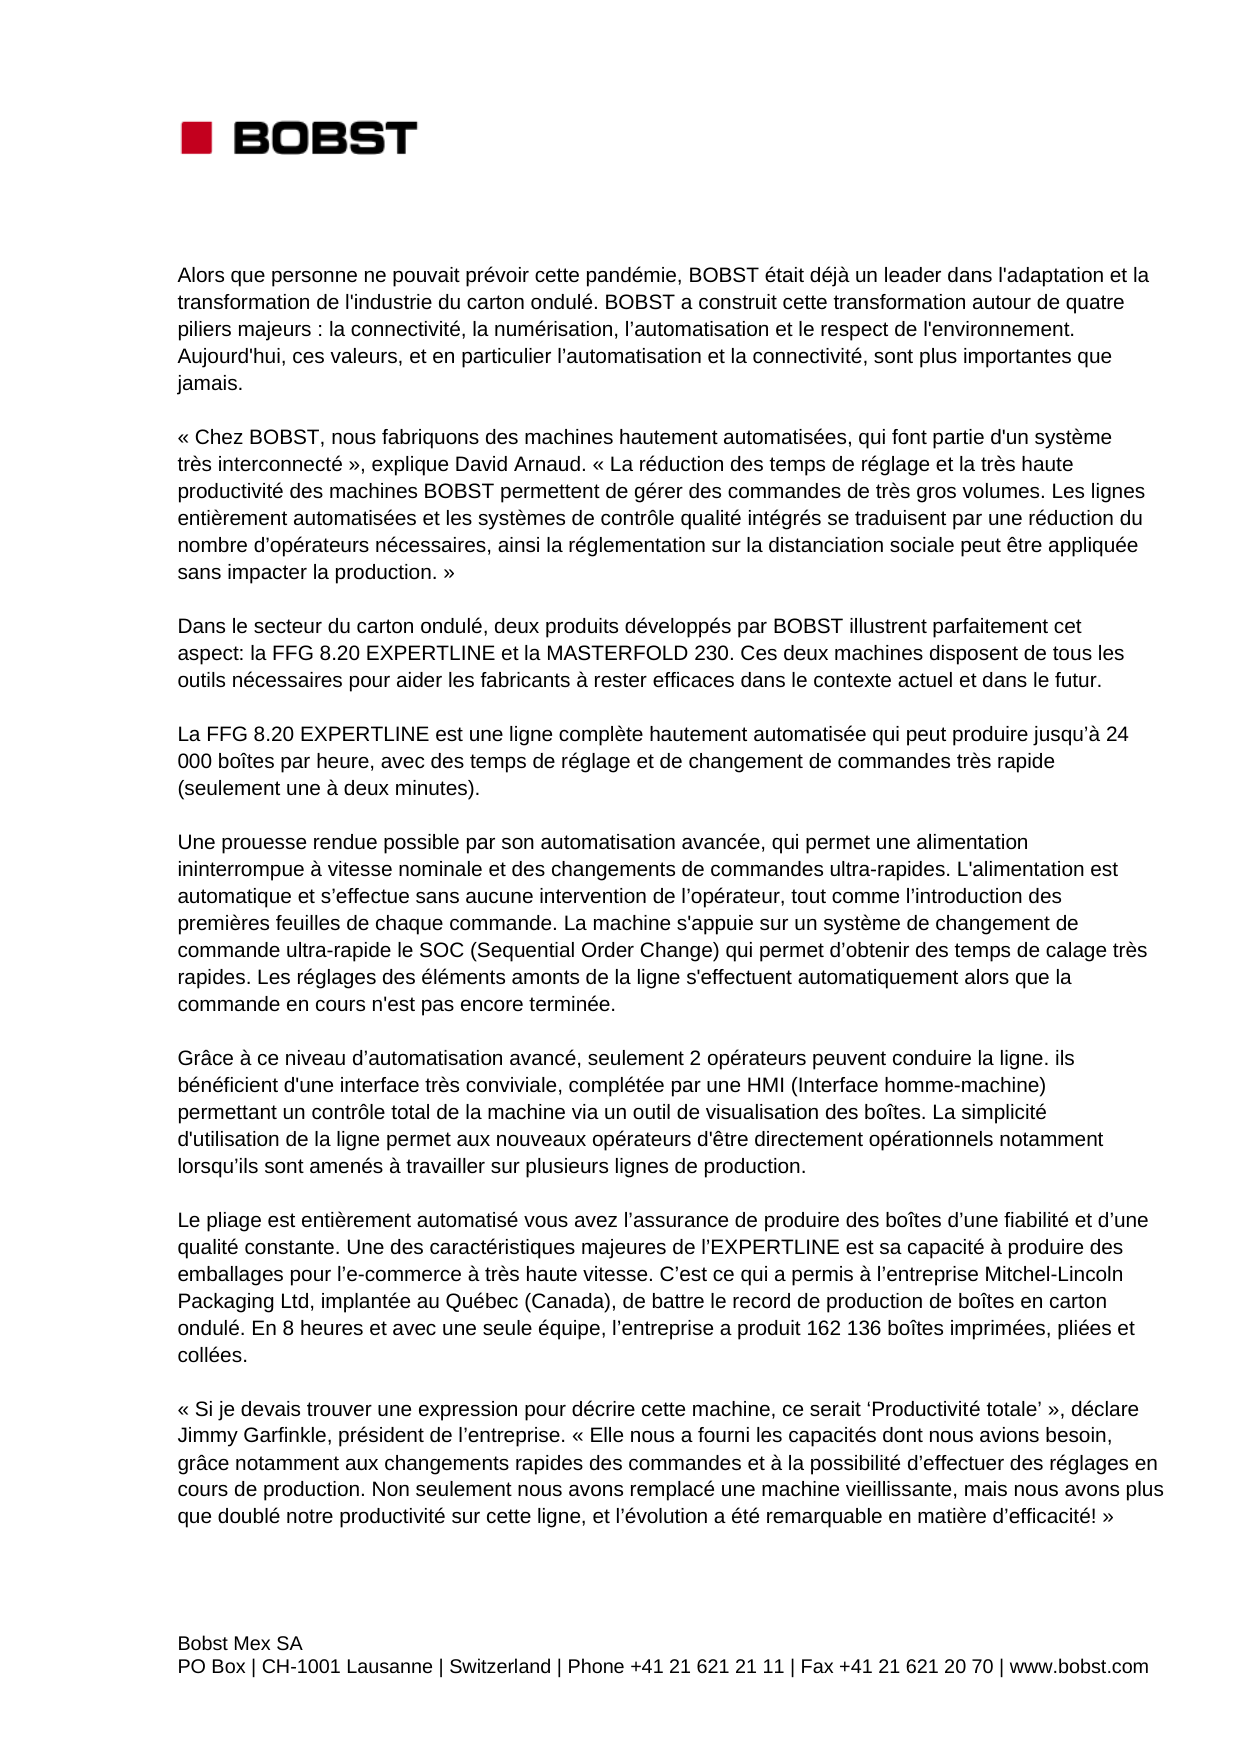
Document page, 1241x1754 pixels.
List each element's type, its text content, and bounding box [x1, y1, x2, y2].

text Alors que personne ne pouvait prévoir cette pandémie, BOBST était déjà un leader dans l'adaptation et la transformation de l'industrie du carton ondulé. BOBST a construit cette transformation autour de quatre piliers majeurs : la connectivité, la numérisation, l’automatisation et le respect de l'environnement. Aujourd'hui, ces valeurs, et en particulier l’automatisation et la connectivité, sont plus importantes que jamais. [177, 263, 1152, 395]
text Le pliage est entièrement automatisé vous avez l’assurance de produire des boîtes d’une fiabilité et d’une qualité constante. Une des caractéristiques majeures de l’EXPERTLINE est sa capacité à produire des emballages pour l’e-commerce à très haute vitesse. C’est ce qui a permis à l’entreprise Mitchel-Lincoln Packaging Ltd, implantée au Québec (Canada), de battre le record de production de boîtes en carton ondulé. En 8 heures et avec une seule équipe, l’entreprise a produit 162 136 boîtes imprimées, pliées et collées. [177, 1207, 1152, 1366]
text Grâce à ce niveau d’automatisation avancé, seulement 2 opérateurs peuvent conduire la ligne. ils bénéficient d'une interface très conviviale, complétée par une HMI (Interface homme-machine) permettant un contrôle total de la machine via un outil de visualisation des boîtes. La simplicité d'utilisation de la ligne permet aux nouveaux opérateurs d'être directement opérationnels notamment lorsqu’ils sont amenés à travailler sur plusieurs lignes de production. [177, 1046, 1152, 1177]
text Une prouesse rendue possible par son automatisation avancée, qui permet une alimentation ininterrompue à vitesse nominale et des changements de commandes ultra-rapides. L'alimentation est automatique et s’effectue sans aucune intervention de l’opérateur, tout comme l’introduction des premières feuilles de chaque commande. La machine s'appuie sur un système de changement de commande ultra-rapide le SOC (Sequential Order Change) qui permet d’obtenir des temps de calage très rapides. Les réglages des éléments amonts de la ligne s'effectuent automatiquement alors que la commande en cours n'est pas encore terminée. [177, 830, 1152, 1016]
text La FFG 8.20 EXPERTLINE est une ligne complète hautement automatisée qui peut produire jusqu’à 24 000 boîtes par heure, avec des temps de réglage et de changement de commandes très rapide (seulement une à deux minutes). [177, 722, 1152, 800]
text Dans le secteur du carton ondulé, deux produits développés par BOBST illustrent parfaitement cet aspect: la FFG 8.20 EXPERTLINE et la MASTERFOLD 230. Ces deux machines disposent de tous les outils nécessaires pour aider les fabricants à rester efficaces dans le contexte actuel et dans le futur. [177, 614, 1152, 692]
text « Chez BOBST, nous fabriquons des machines hautement automatisées, qui font partie d'un système très interconnecté », explique David Arnaud. « La réduction des temps de réglage et la très haute productivité des machines BOBST permettent de gérer des commandes de très gros volumes. Les lignes entièrement automatisées et les systèmes de contrôle qualité intégrés se traduisent par une réduction du nombre d’opérateurs nécessaires, ainsi la réglementation sur la distanciation sociale peut être appliquée sans impacter la production. » [177, 425, 1152, 584]
text « Si je devais trouver une expression pour décrire cette machine, ce serait ‘Productivité totale’ », déclare Jimmy Garfinkle, président de l’entreprise. « Elle nous a fourni les capacités dont nous avions besoin, grâce notamment aux changements rapides des commandes et à la possibilité d’effectuer des réglages en cours de production. Non seulement nous avons remplacé une machine vieillissante, mais nous avons plus que doublé notre productivité sur cette ligne, et l’évolution a été remarquable en matière d’efficacité! » [177, 1396, 1166, 1528]
